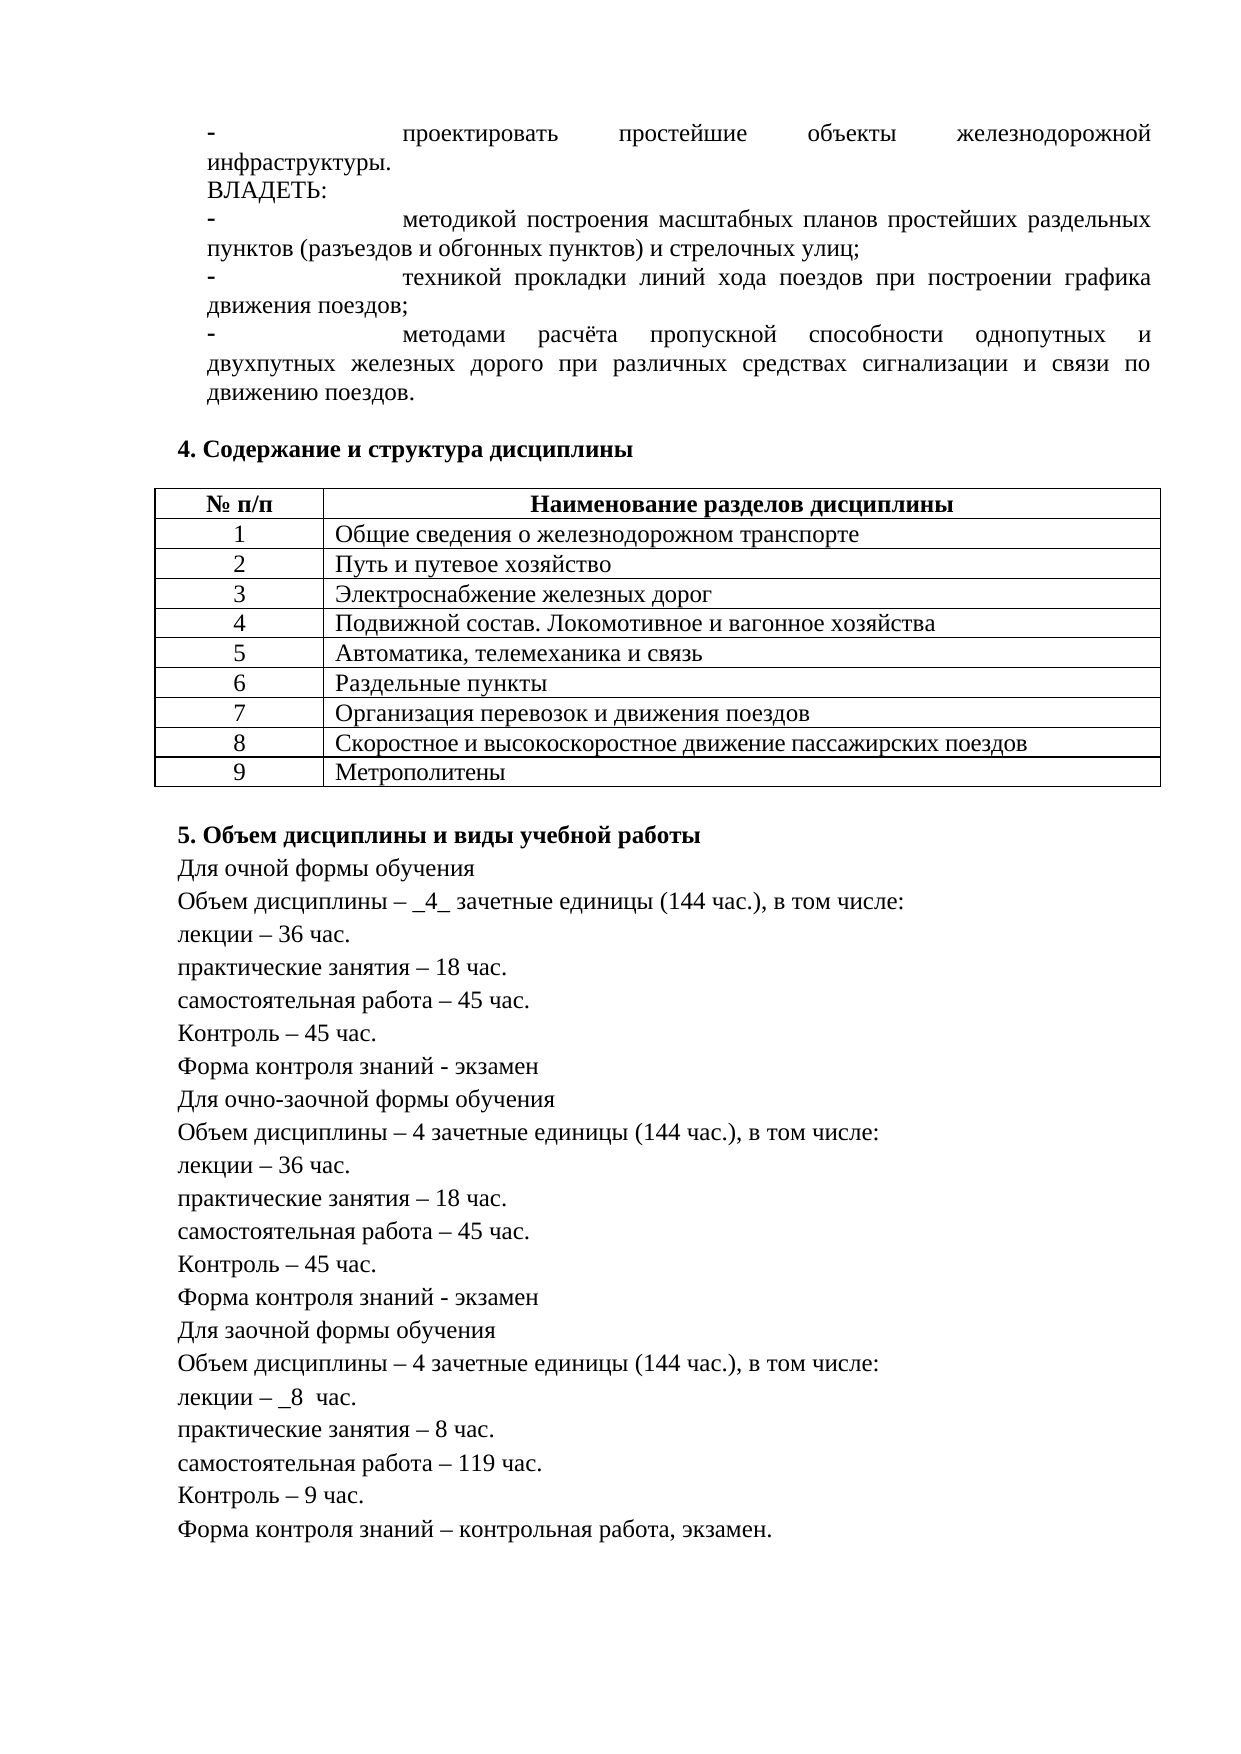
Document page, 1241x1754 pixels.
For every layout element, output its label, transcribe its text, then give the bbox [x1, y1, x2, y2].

text 5. Объем дисциплины и виды учебной работы [177, 820, 1152, 849]
list проектировать простейшие объекты железнодорожной инфраструктуры. [207, 118, 1152, 176]
text самостоятельная работа – 119 час. [177, 1448, 1152, 1476]
list техникой прокладки линий хода поездов при построении графика движения поездов; [207, 262, 1152, 319]
text практические занятия – 18 час. [177, 1183, 1152, 1212]
text Форма контроля знаний – контрольная работа, экзамен. [177, 1514, 1152, 1542]
text Объем дисциплины – 4 зачетные единицы (144 час.), в том числе: [177, 1348, 1152, 1377]
table_header Наименование разделов дисциплины [324, 489, 1160, 518]
table_cell Метрополитены [324, 758, 1160, 786]
text практические занятия – 18 час. [177, 952, 1152, 981]
text лекции – 36 час. [177, 1150, 1152, 1179]
list методами расчёта пропускной способности однопутных и двухпутных железных дорого при различных средствах сигнализации и связи по движению поездов. [207, 319, 1152, 406]
text Форма контроля знаний - экзамен [177, 1282, 1152, 1311]
table_cell Раздельные пункты [324, 668, 1160, 697]
text Объем дисциплины – 4 зачетные единицы (144 час.), в том числе: [177, 1117, 1152, 1146]
table_cell Общие сведения о железнодорожном транспорте [324, 519, 1160, 548]
text самостоятельная работа – 45 час. [177, 1216, 1152, 1245]
table_cell 4 [156, 609, 323, 637]
text лекции – _8 час. [177, 1382, 1152, 1410]
text Контроль – 45 час. [177, 1249, 1152, 1278]
text Для очно-заочной формы обучения [177, 1084, 1152, 1113]
table_cell 9 [156, 758, 323, 786]
text практические занятия – 8 час. [177, 1414, 1152, 1443]
table_header № п/п [156, 489, 323, 518]
table_cell 2 [156, 549, 323, 578]
text Контроль – 9 час. [177, 1481, 1152, 1509]
text Контроль – 45 час. [177, 1018, 1152, 1047]
table_cell 3 [156, 579, 323, 607]
table_cell 1 [156, 519, 323, 548]
table_cell 8 [156, 728, 323, 756]
table_cell Подвижной состав. Локомотивное и вагонное хозяйства [324, 609, 1160, 637]
table_cell 6 [156, 668, 323, 697]
list методикой построения масштабных планов простейших раздельных пунктов (разъездов и обгонных пунктов) и стрелочных улиц; [207, 204, 1152, 262]
table_cell Автоматика, телемеханика и связь [324, 638, 1160, 667]
table_cell 5 [156, 638, 323, 667]
text Для заочной формы обучения [177, 1316, 1152, 1344]
table_cell Путь и путевое хозяйство [324, 549, 1160, 578]
table_cell Организация перевозок и движения поездов [324, 698, 1160, 727]
text самостоятельная работа – 45 час. [177, 985, 1152, 1014]
text лекции – 36 час. [177, 919, 1152, 948]
table_cell Электроснабжение железных дорог [324, 579, 1160, 607]
text Форма контроля знаний - экзамен [177, 1051, 1152, 1080]
text Для очной формы обучения [177, 853, 1152, 882]
table_cell 7 [156, 698, 323, 727]
text ВЛАДЕТЬ: [207, 176, 1152, 204]
text Объем дисциплины – _4_ зачетные единицы (144 час.), в том числе: [177, 886, 1152, 915]
table_cell Скоростное и высокоскоростное движение пассажирских поездов [324, 728, 1160, 756]
text 4. Содержание и структура дисциплины [177, 434, 1152, 463]
